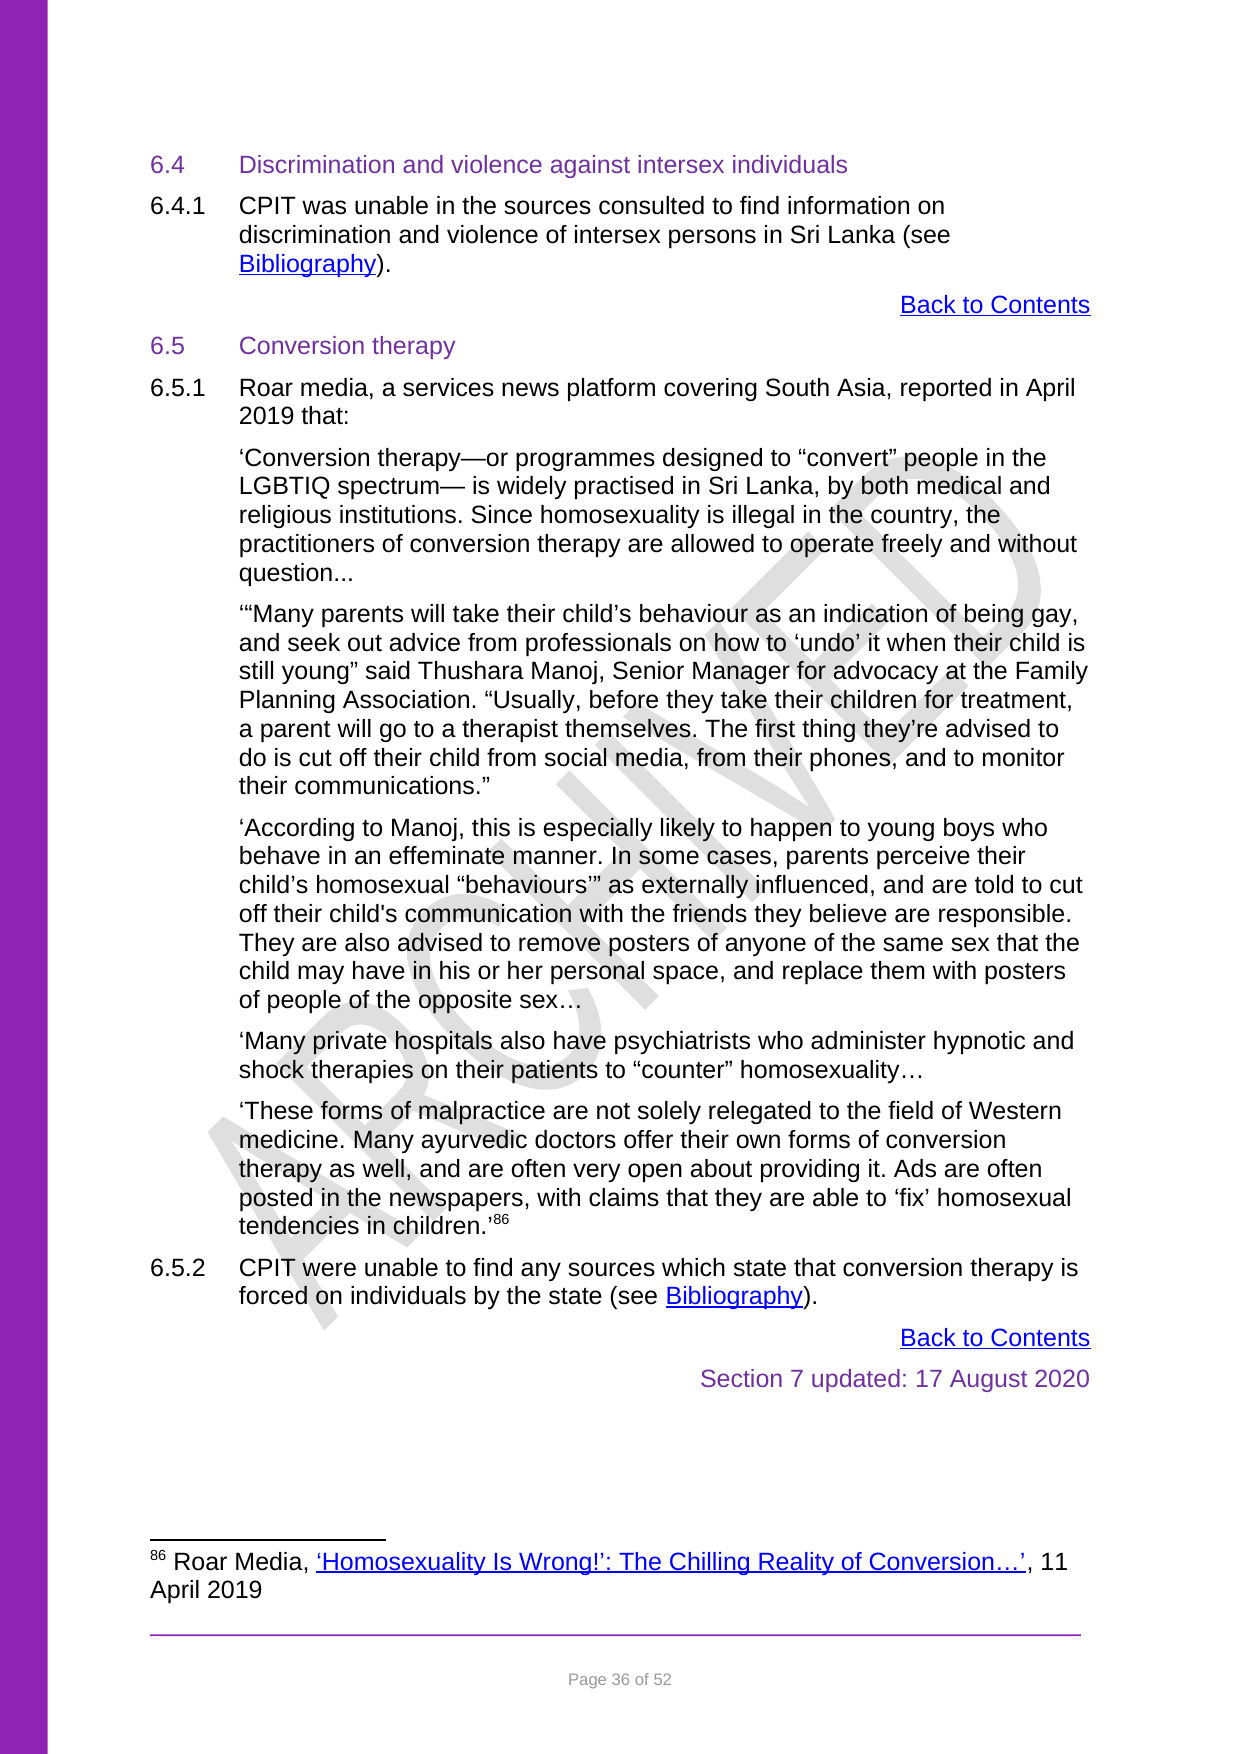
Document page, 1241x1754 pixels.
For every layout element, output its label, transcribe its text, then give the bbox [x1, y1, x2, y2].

text ‘Conversion therapy—or programmes designed to “convert” people in the LGBTIQ spectrum— is widely practised in Sri Lanka, by both medical and religious institutions. Since homosexuality is illegal in the country, the practitioners of conversion therapy are allowed to operate freely and without question... [239, 442, 1090, 586]
text Section 7 updated: 17 August 2020 [150, 1364, 1090, 1392]
subtitle Conversion therapy [150, 331, 1090, 360]
list CPIT was unable in the sources consulted to find information on discrimination and violence of intersex persons in Sri Lanka (see Bibliography). [150, 191, 1090, 277]
list CPIT were unable to find any sources which state that conversion therapy is forced on individuals by the state (see Bibliography). [150, 1252, 1090, 1310]
text ‘According to Manoj, this is especially likely to happen to young boys who behave in an effeminate manner. In some cases, parents perceive their child’s homosexual “behaviours’” as externally influenced, and are told to cut off their child's communication with the friends they believe are responsible. They are also advised to remove posters of anyone of the same sex that the child may have in his or her personal space, and replace them with posters of people of the opposite sex… [239, 812, 1090, 1014]
subtitle Discrimination and violence against intersex individuals [150, 150, 1090, 179]
text ‘These forms of malpractice are not solely relegated to the field of Western medicine. Many ayurvedic doctors offer their own forms of conversion therapy as well, and are often very open about providing it. Ads are often posted in the newspapers, with claims that they are able to ‘fix’ homosexual tendencies in children.’ [239, 1096, 1090, 1240]
text Back to Contents [239, 290, 1090, 319]
list Roar media, a services news platform covering South Asia, reported in April 2019 that: [150, 372, 1090, 430]
text ‘“Many parents will take their child’s behaviour as an indication of being gay, and seek out advice from professionals on how to ‘undo’ it when their child is still young” said Thushara Manoj, Senior Manager for advocacy at the Family Planning Association. “Usually, before they take their children for treatment, a parent will go to a therapist themselves. The first thing they’re advised to do is cut off their child from social media, from their phones, and to monitor their communications.” [239, 599, 1090, 800]
text Back to Contents [239, 1322, 1090, 1351]
text ‘Many private hospitals also have psychiatrists who administer hypnotic and shock therapies on their patients to “counter” homosexuality… [239, 1026, 1090, 1084]
